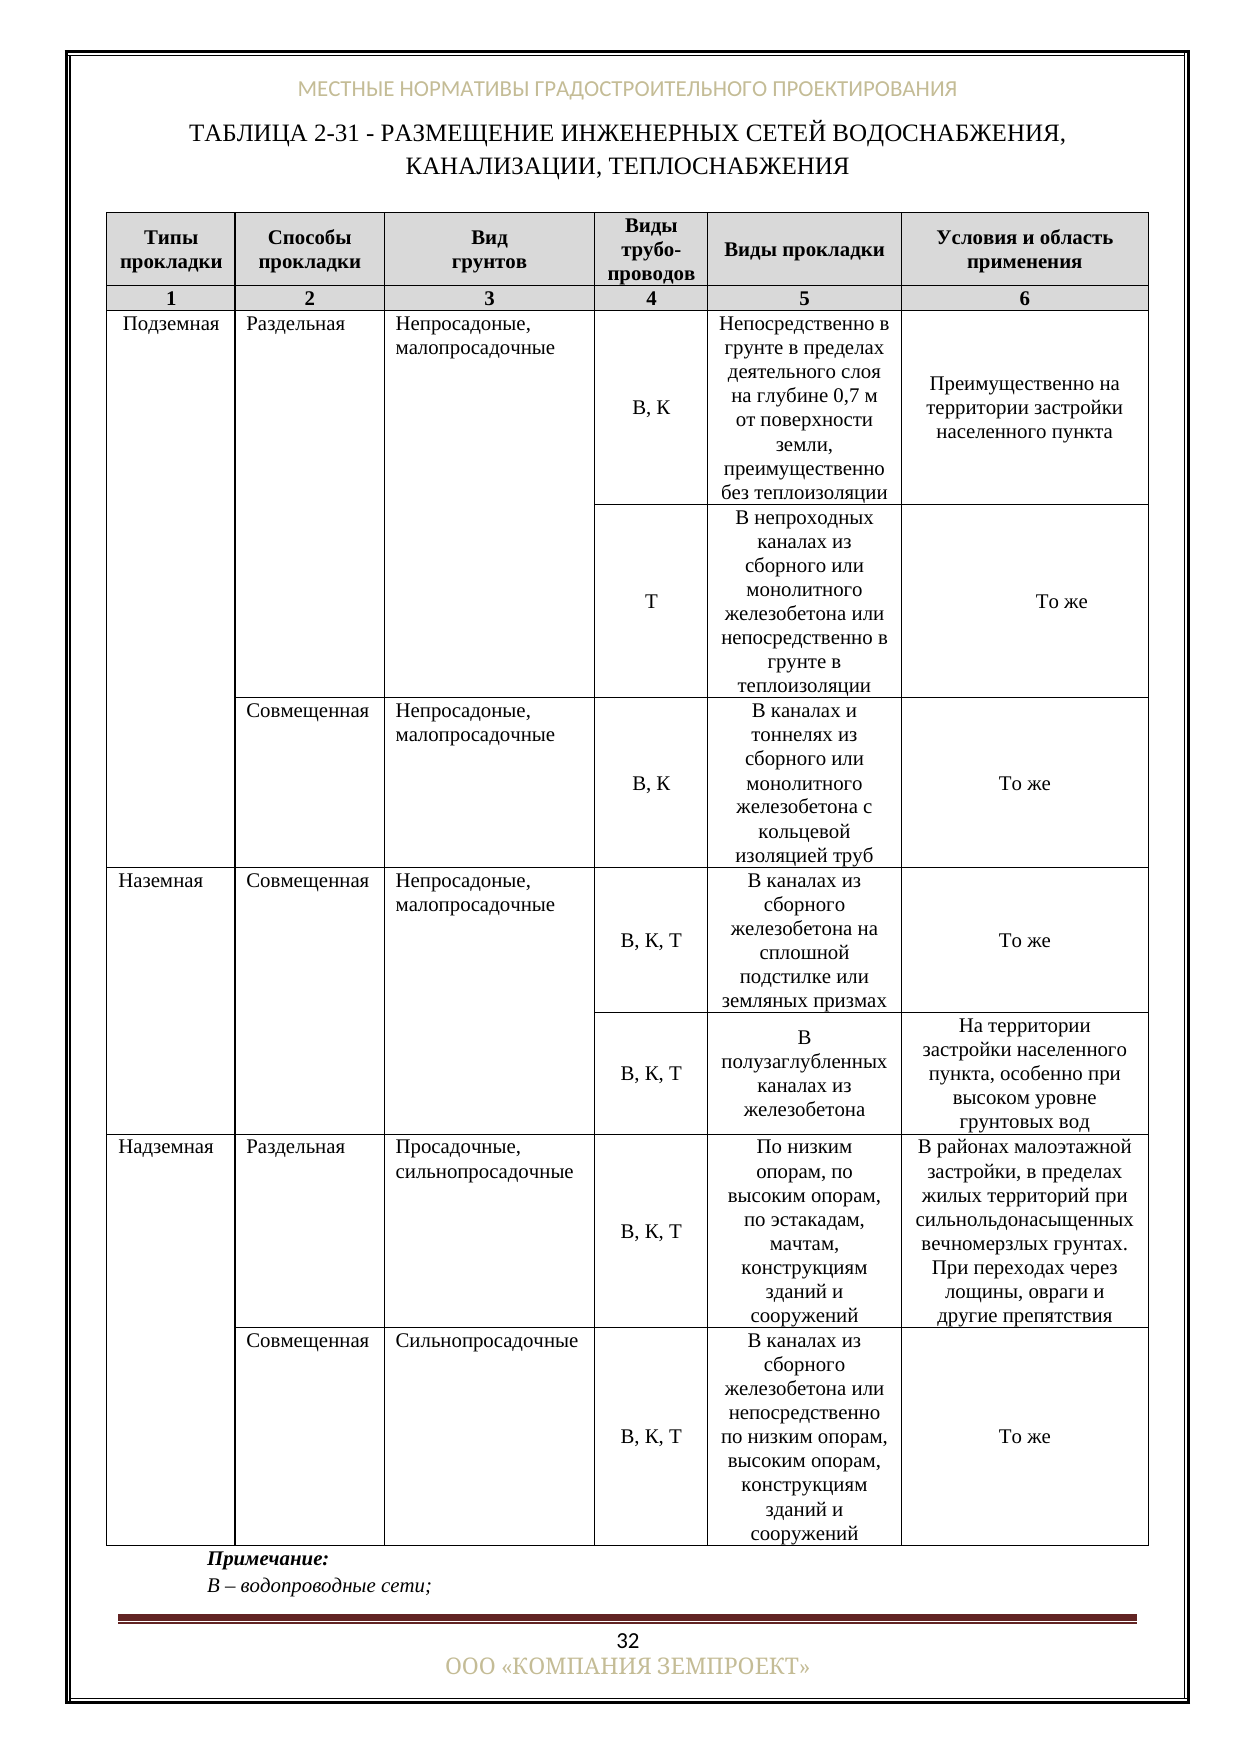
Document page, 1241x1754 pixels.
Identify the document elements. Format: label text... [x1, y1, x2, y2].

table_cell Подземная [107, 311, 234, 867]
table_cell Непросадоные, малопросадочные [385, 698, 594, 867]
table_cell В районах малоэтажной застройки, в пределах жилых территорий при сильнольдонасыщенных вечномерзлых грунтах. При переходах через лощины, овраги и другие препятствия [902, 1135, 1148, 1327]
table_cell Сильнопросадочные [385, 1328, 594, 1544]
table_cell То же [902, 1328, 1148, 1544]
table_cell В, К [595, 698, 707, 867]
table_cell В каналах и тоннелях из сборного или монолитного железобетона с кольцевой изоляцией труб [708, 698, 901, 867]
table_cell В, К, Т [595, 1328, 707, 1544]
table_cell То же [902, 505, 1148, 697]
table_cell В каналах из сборного железобетона или непосредственно по низким опорам, высоким опорам, конструкциям зданий и сооружений [708, 1328, 901, 1544]
table_cell В, К, Т [595, 1013, 707, 1133]
table_cell Совмещенная [236, 868, 384, 1133]
table_cell В, К [595, 311, 707, 504]
table_cell Т [595, 505, 707, 697]
table_cell Преимущественно на территории застройки населенного пункта [902, 311, 1148, 504]
table_cell Надземная [107, 1135, 234, 1544]
table_header Типы прокладки [107, 213, 234, 285]
table_cell 3 [385, 286, 594, 310]
table_cell Совмещенная [236, 1328, 384, 1544]
table_cell Раздельная [236, 1135, 384, 1327]
table_cell Совмещенная [236, 698, 384, 867]
table_cell 5 [708, 286, 901, 310]
table_cell В непроходных каналах из сборного или монолитного железобетона или непосредственно в грунте в теплоизоляции [708, 505, 901, 697]
table_cell На территории застройки населенного пункта, особенно при высоком уровне грунтовых вод [902, 1013, 1148, 1133]
text В – водопроводные сети; [118, 1573, 1137, 1597]
table_cell По низким опорам, по высоким опорам, по эстакадам, мачтам, конструкциям зданий и сооружений [708, 1135, 901, 1327]
table_cell 2 [236, 286, 384, 310]
table_cell Непосредственно в грунте в пределах деятельного слоя на глубине 0,7 м от поверхности земли, преимущественно без теплоизоляции [708, 311, 901, 504]
table_cell В каналах из сборного железобетона на сплошной подстилке или земляных призмах [708, 868, 901, 1012]
table_cell В, К, Т [595, 868, 707, 1012]
table_cell Непросадоные, малопросадочные [385, 868, 594, 1133]
table_header Виды прокладки [708, 213, 901, 285]
table_cell В полузаглубленных каналах из железобетона [708, 1013, 901, 1133]
table_header Виды трубо- проводов [595, 213, 707, 285]
table_cell 6 [902, 286, 1148, 310]
table_header Вид грунтов [385, 213, 594, 285]
table_cell Непросадоные, малопросадочные [385, 311, 594, 697]
table_cell Просадочные, сильнопросадочные [385, 1135, 594, 1327]
text Примечание: [118, 1546, 1137, 1570]
table_cell Наземная [107, 868, 234, 1133]
table_header Способы прокладки [236, 213, 384, 285]
table_cell 1 [107, 286, 234, 310]
table_cell То же [902, 698, 1148, 867]
table_cell То же [902, 868, 1148, 1012]
table_cell Раздельная [236, 311, 384, 697]
subtitle ТАБЛИЦА 2-31 - Размещение инженерных сетей водоснабжения, канализации, теплоснабжения [118, 118, 1137, 180]
table_cell В, К, Т [595, 1135, 707, 1327]
table_cell 4 [595, 286, 707, 310]
table_header Условия и область применения [902, 213, 1148, 285]
